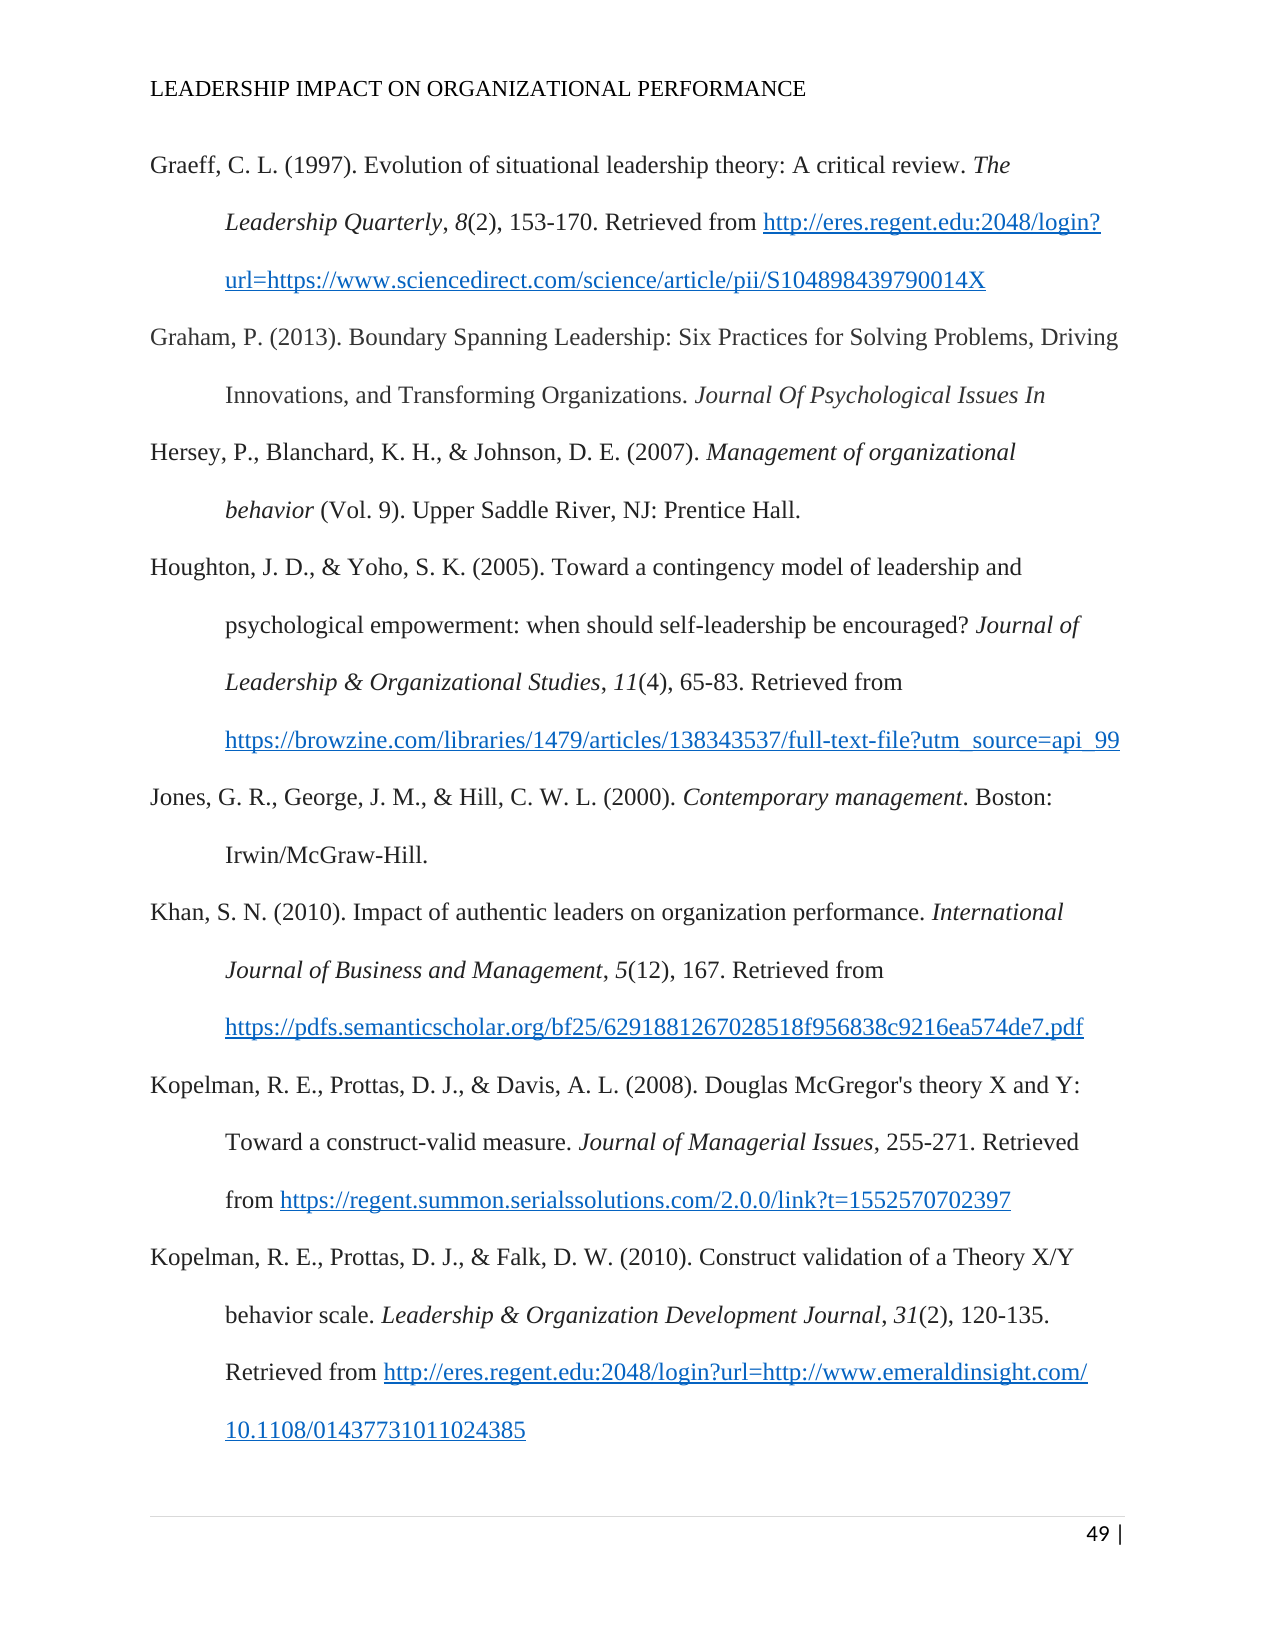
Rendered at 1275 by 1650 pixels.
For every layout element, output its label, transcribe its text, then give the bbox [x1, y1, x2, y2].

text Jones, G. R., George, J. M., & Hill, C. W. L. (2000). Contemporary management. Boston: Irwin/McGraw-Hill. [150, 782, 1125, 869]
text Houghton, J. D., & Yoho, S. K. (2005). Toward a contingency model of leadership and psychological empowerment: when should self-leadership be encouraged? Journal of Leadership & Organizational Studies, 11(4), 65-83. Retrieved from https://browzine.com/libraries/1479/articles/138343537/full-text-file?utm_source=api_99 [150, 552, 1125, 754]
text Hersey, P., Blanchard, K. H., & Johnson, D. E. (2007). Management of organizational behavior (Vol. 9). Upper Saddle River, NJ: Prentice Hall. [150, 437, 1125, 524]
text Graeff, C. L. (1997). Evolution of situational leadership theory: A critical review. The Leadership Quarterly, 8(2), 153-170. Retrieved from http://eres.regent.edu:2048/login?url=https://www.sciencedirect.com/science/article/pii/S104898439790014X [150, 150, 1125, 294]
text Khan, S. N. (2010). Impact of authentic leaders on organization performance. International Journal of Business and Management, 5(12), 167. Retrieved from https://pdfs.semanticscholar.org/bf25/6291881267028518f956838c9216ea574de7.pdf [150, 897, 1125, 1041]
text Graham, P. (2013). Boundary Spanning Leadership: Six Practices for Solving Problems, Driving Innovations, and Transforming Organizations. Journal Of Psychological Issues In [150, 322, 1125, 409]
text Kopelman, R. E., Prottas, D. J., & Davis, A. L. (2008). Douglas McGregor's theory X and Y: Toward a construct-valid measure. Journal of Managerial Issues, 255-271. Retrieved from https://regent.summon.serialssolutions.com/2.0.0/link?t=1552570702397 [150, 1070, 1125, 1214]
text Kopelman, R. E., Prottas, D. J., & Falk, D. W. (2010). Construct validation of a Theory X/Y behavior scale. Leadership & Organization Development Journal, 31(2), 120-135. Retrieved from http://eres.regent.edu:2048/login?url=http://www.emeraldinsight.com/10.1108/01437731011024385 [150, 1242, 1125, 1444]
